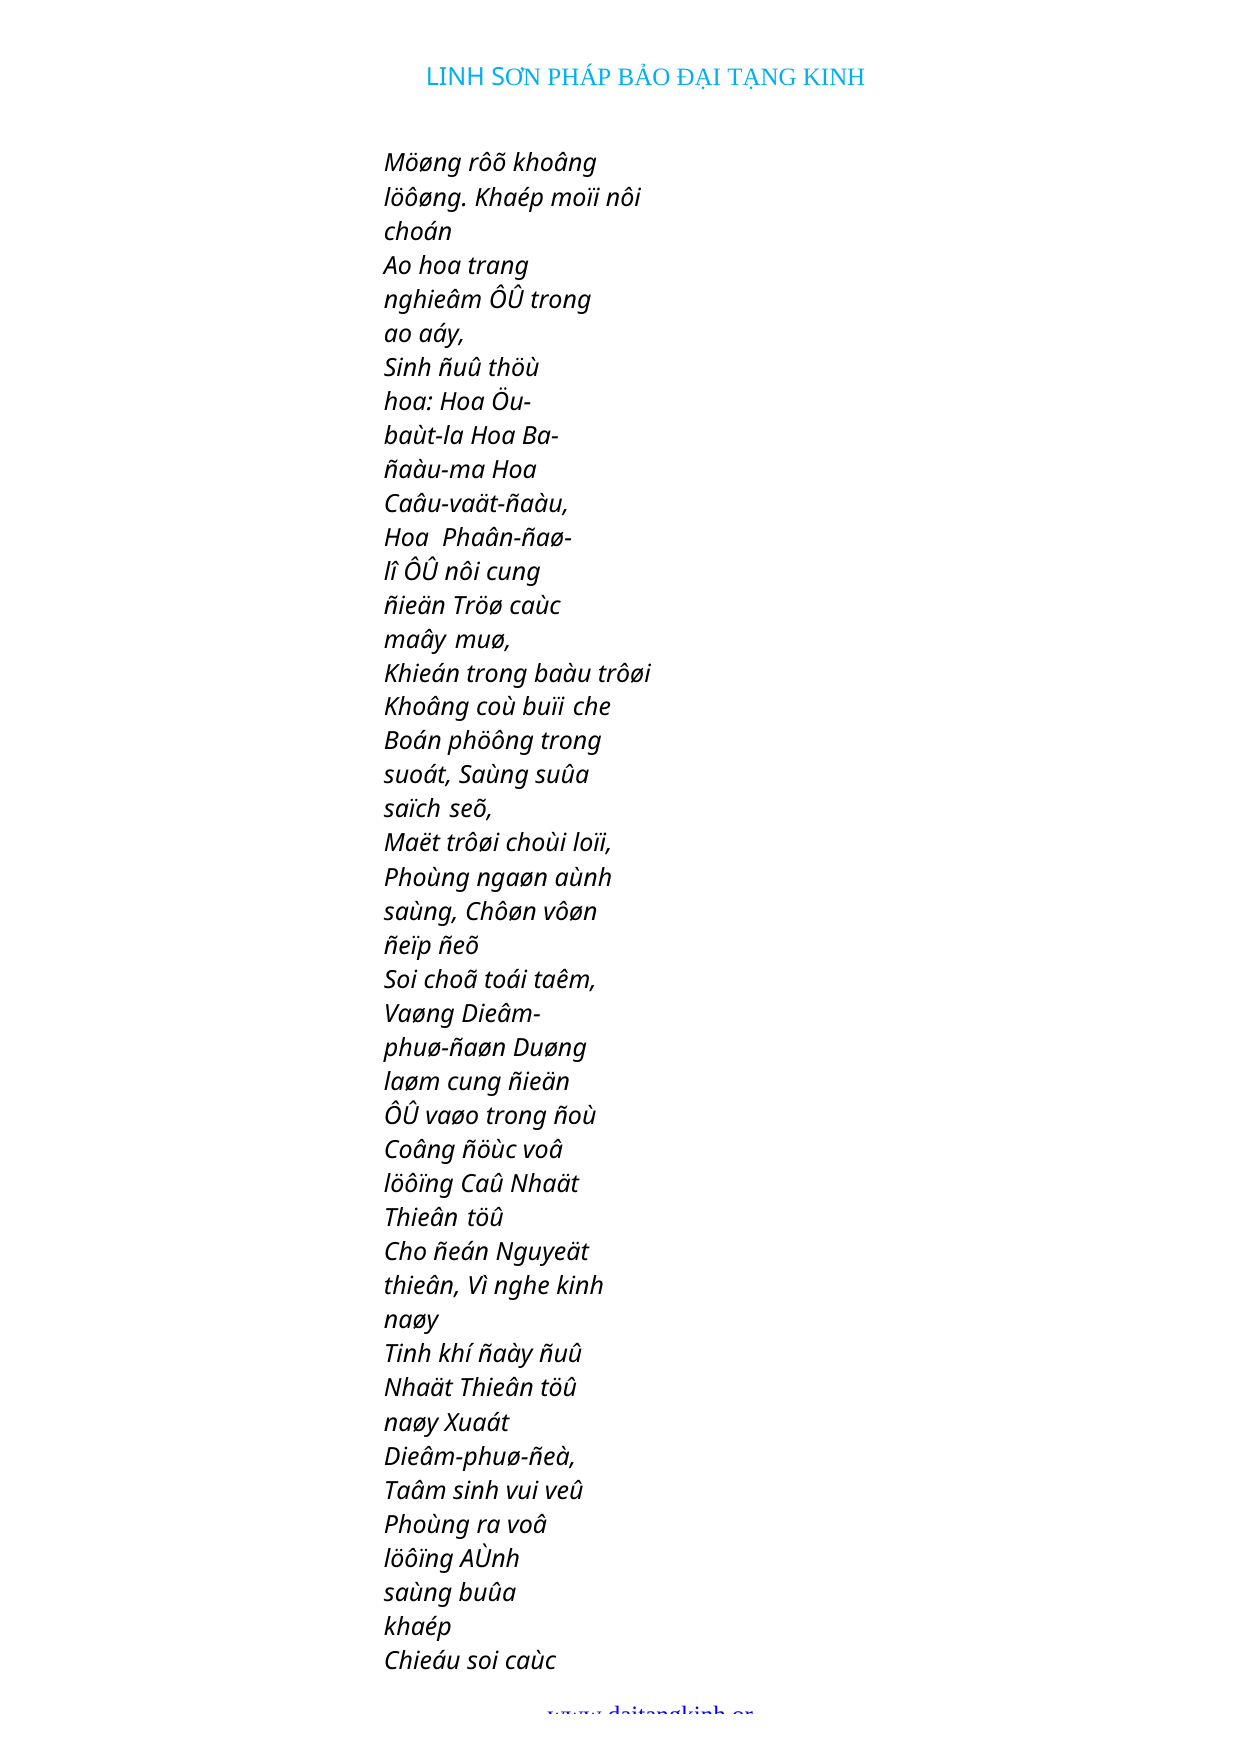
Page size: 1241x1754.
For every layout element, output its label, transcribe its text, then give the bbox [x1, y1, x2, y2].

text Cho ñeán Nguyeät thieân, Vì nghe kinh naøy [384, 1234, 623, 1336]
text Möøng rôõ khoâng löôøng. Khaép moïi nôi choán [384, 145, 653, 247]
text Boán phöông trong suoát, Saùng suûa saïch seõ, [384, 723, 653, 825]
text Maët trôøi choùi loïi, Phoùng ngaøn aùnh saùng, Chôøn vôøn ñeïp ñeõ [384, 825, 623, 961]
text Tinh khí ñaày ñuû Nhaät Thieân töû naøy Xuaát Dieâm-phuø-ñeà, Taâm sinh vui veû Phoùng ra voâ löôïng AÙnh saùng buûa khaép [384, 1336, 587, 1643]
text Sinh ñuû thöù hoa: Hoa Öu-baùt-la Hoa Ba-ñaàu-ma Hoa Caâu-vaät-ñaàu, Hoa Phaân-ñaø-lî ÔÛ nôi cung ñieän Tröø caùc maây muø, [384, 349, 574, 656]
text Soi choã toái taêm, Vaøng Dieâm-phuø-ñaøn Duøng laøm cung ñieän ÔÛ vaøo trong ñoù Coâng ñöùc voâ löôïng Caû Nhaät Thieân töû [384, 961, 597, 1234]
text Ao hoa trang nghieâm ÔÛ trong ao aáy, [384, 247, 602, 349]
text Khieán trong baàu trôøi Khoâng coù buïi che [384, 656, 653, 723]
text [384, 1643, 639, 1677]
